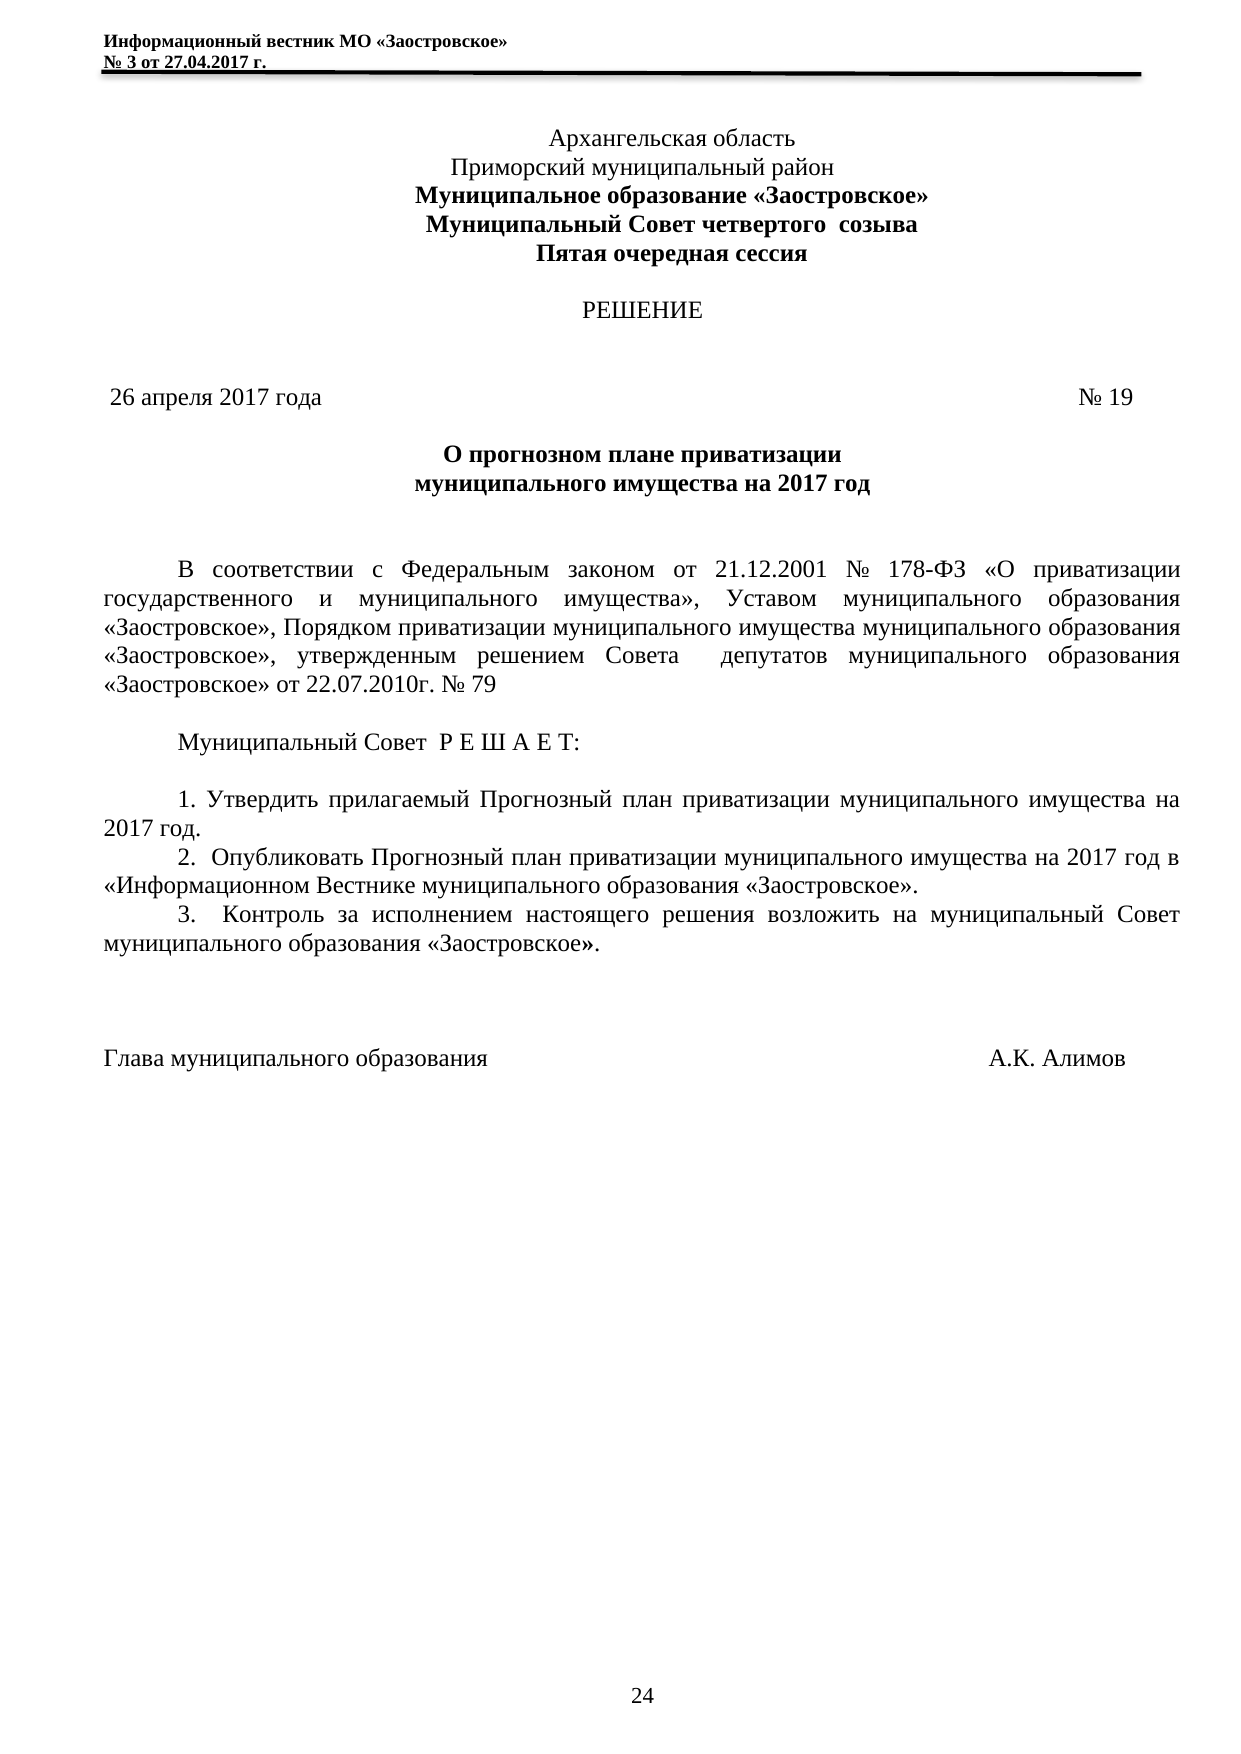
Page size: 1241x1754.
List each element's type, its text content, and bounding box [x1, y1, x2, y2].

subtitle Архангельская область [103, 123, 1181, 152]
text 26 апреля 2017 года № 19 [103, 382, 1181, 411]
text муниципального имущества на 2017 год [103, 468, 1181, 497]
subtitle Муниципальный Совет четвертого созыва [103, 209, 1181, 238]
text Глава муниципального образования А.К. Алимов [103, 1043, 1181, 1072]
text РЕШЕНИЕ [103, 296, 1181, 324]
text О прогнозном плане приватизации [103, 439, 1181, 468]
text В соответствии с Федеральным законом от 21.12.2001 № 178-ФЗ «О приватизации государственного и муниципального имущества», Уставом муниципального образования «Заостровское», Порядком приватизации муниципального имущества муниципального образования «Заостровское», утвержденным решением Совета депутатов муниципального образования «Заостровское» от 22.07.2010г. № 79 [103, 554, 1181, 698]
text Муниципальный Совет Р Е Ш А Е Т: [103, 727, 1181, 756]
subtitle Пятая очередная сессия [103, 238, 1181, 267]
text 2. Опубликовать Прогнозный план приватизации муниципального имущества на 2017 год в «Информационном Вестнике муниципального образования «Заостровское». [103, 842, 1181, 899]
text Приморский муниципальный район [103, 152, 1181, 181]
text 1. Утвердить прилагаемый Прогнозный план приватизации муниципального имущества на 2017 год. [103, 784, 1181, 842]
text 3. Контроль за исполнением настоящего решения возложить на муниципальный Совет муниципального образования «Заостровское». [103, 899, 1181, 957]
subtitle Муниципальное образование «Заостровское» [103, 181, 1181, 209]
